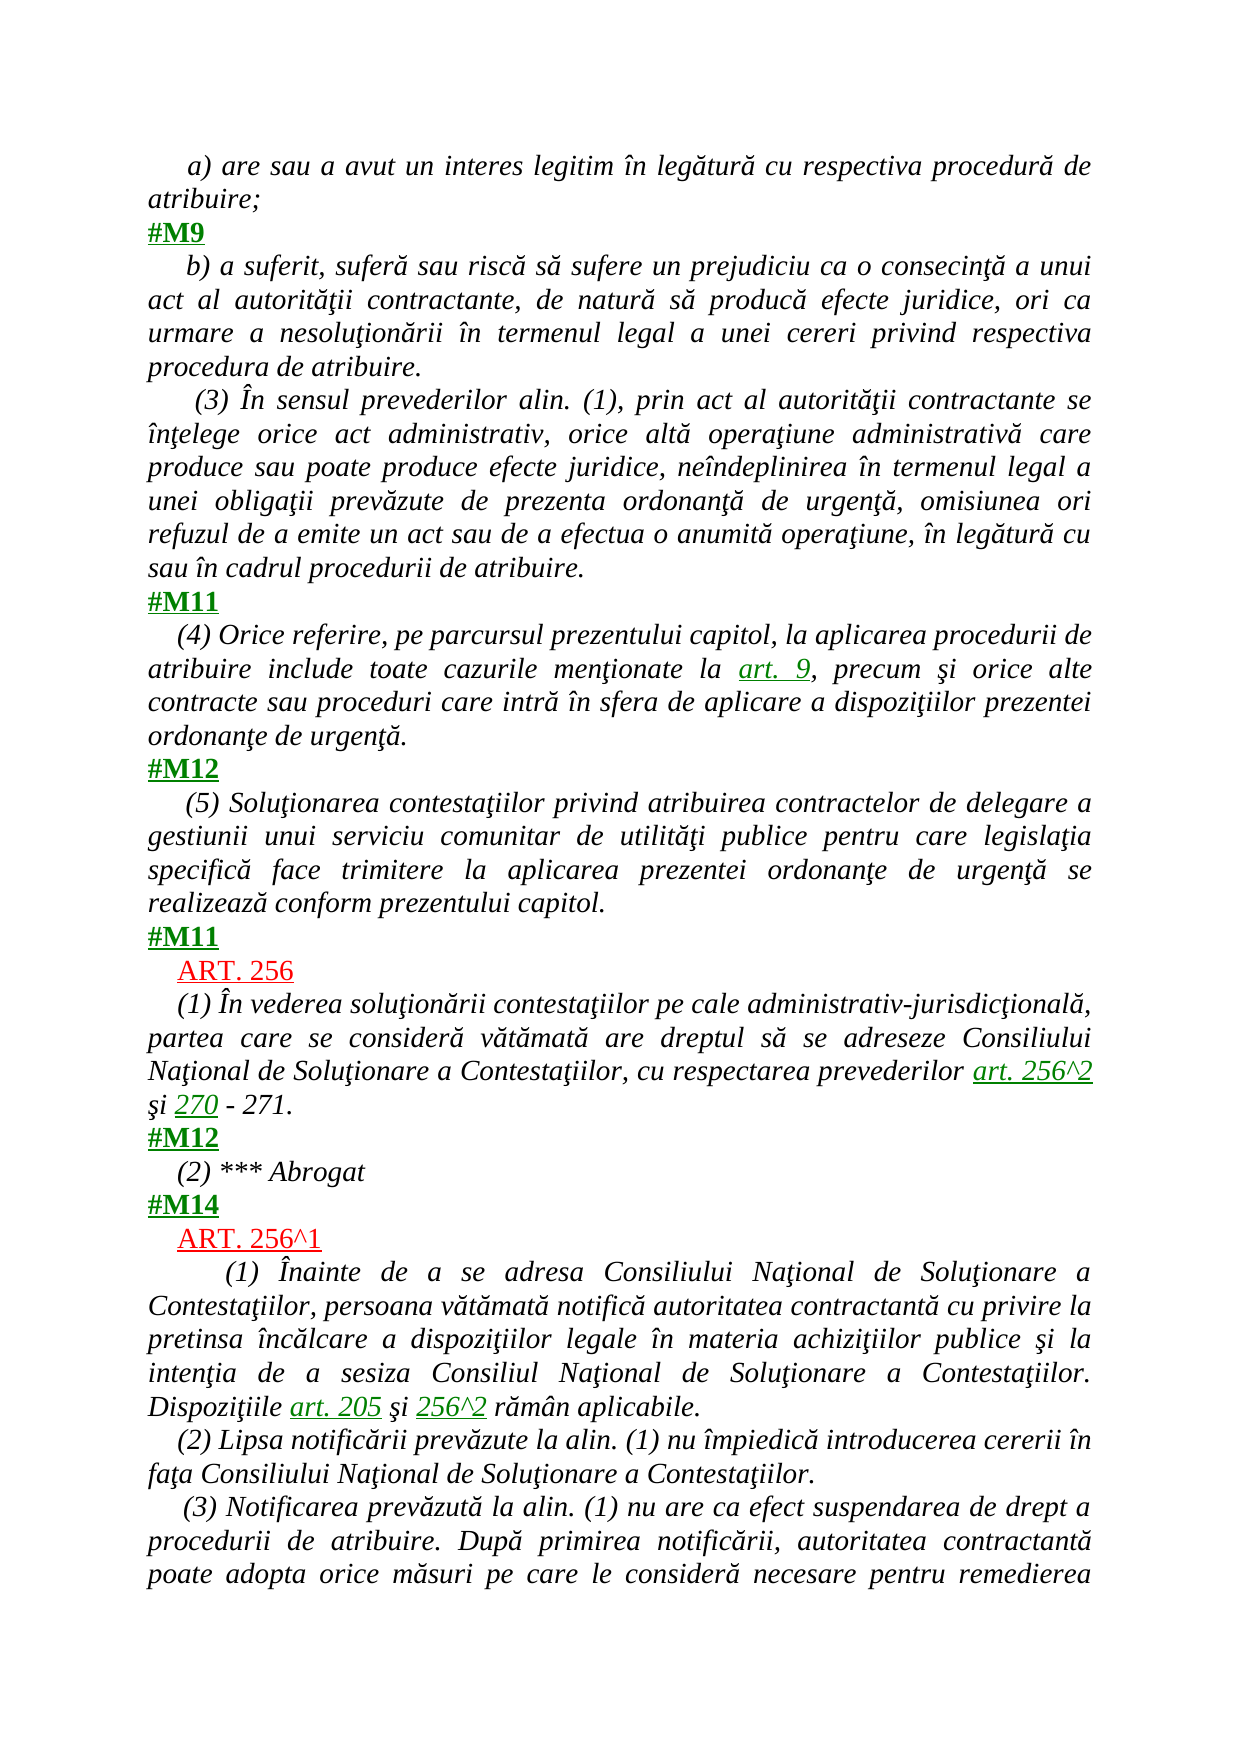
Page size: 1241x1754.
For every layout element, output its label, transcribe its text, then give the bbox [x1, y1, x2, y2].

text #M11 [148, 584, 1093, 617]
text (2) *** Abrogat [148, 1154, 1093, 1187]
text (1) În vederea soluţionării contestaţiilor pe cale administrativ-jurisdicţională, partea care se consideră vătămată are dreptul să se adreseze Consiliului Naţional de Soluţionare a Contestaţiilor, cu respectarea prevederilor art. 256^2 şi 270 - 271. [148, 986, 1093, 1120]
text (1) Înainte de a se adresa Consiliului Naţional de Soluţionare a Contestaţiilor, persoana vătămată notifică autoritatea contractantă cu privire la pretinsa încălcare a dispoziţiilor legale în materia achiziţiilor publice şi la intenţia de a sesiza Consiliul Naţional de Soluţionare a Contestaţiilor. Dispoziţiile art. 205 şi 256^2 rămân aplicabile. [148, 1254, 1093, 1422]
text ART. 256 [148, 953, 1093, 986]
text (2) Lipsa notificării prevăzute la alin. (1) nu împiedică introducerea cererii în faţa Consiliului Naţional de Soluţionare a Contestaţiilor. [148, 1422, 1093, 1489]
text (4) Orice referire, pe parcursul prezentului capitol, la aplicarea procedurii de atribuire include toate cazurile menţionate la art. 9, precum şi orice alte contracte sau proceduri care intră în sfera de aplicare a dispoziţiilor prezentei ordonanţe de urgenţă. [148, 617, 1093, 751]
text #M11 [148, 919, 1093, 953]
text #M12 [148, 751, 1093, 785]
text ART. 256^1 [148, 1221, 1093, 1254]
text #M14 [148, 1187, 1093, 1221]
text (5) Soluţionarea contestaţiilor privind atribuirea contractelor de delegare a gestiunii unui serviciu comunitar de utilităţi publice pentru care legislaţia specifică face trimitere la aplicarea prezentei ordonanţe de urgenţă se realizează conform prezentului capitol. [148, 785, 1093, 919]
text a) are sau a avut un interes legitim în legătură cu respectiva procedură de atribuire; [148, 148, 1093, 215]
text #M9 [148, 215, 1093, 248]
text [148, 1489, 1093, 1590]
text (3) În sensul prevederilor alin. (1), prin act al autorităţii contractante se înţelege orice act administrativ, orice altă operaţiune administrativă care produce sau poate produce efecte juridice, neîndeplinirea în termenul legal a unei obligaţii prevăzute de prezenta ordonanţă de urgenţă, omisiunea ori refuzul de a emite un act sau de a efectua o anumită operaţiune, în legătură cu sau în cadrul procedurii de atribuire. [148, 382, 1093, 584]
text #M12 [148, 1120, 1093, 1154]
text b) a suferit, suferă sau riscă să sufere un prejudiciu ca o consecinţă a unui act al autorităţii contractante, de natură să producă efecte juridice, ori ca urmare a nesoluţionării în termenul legal a unei cereri privind respectiva procedura de atribuire. [148, 248, 1093, 382]
